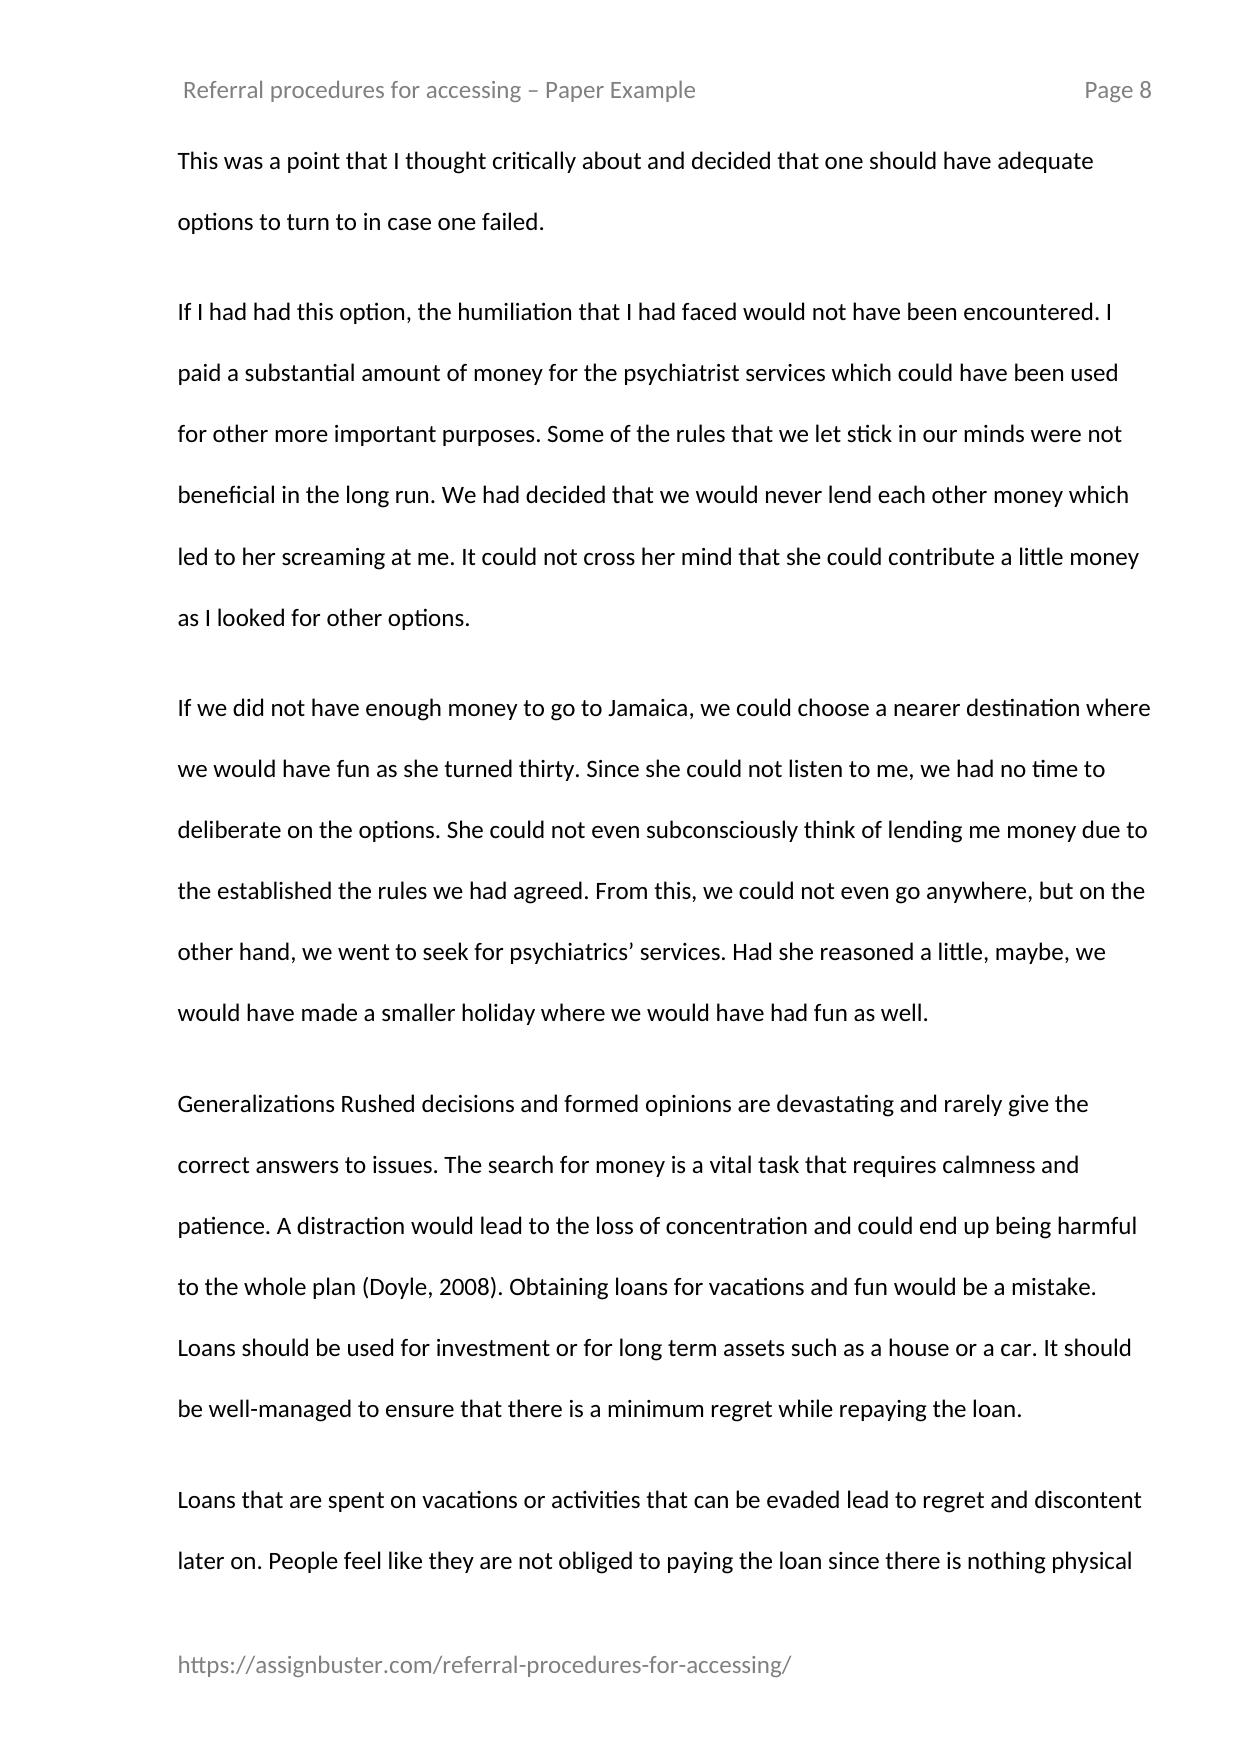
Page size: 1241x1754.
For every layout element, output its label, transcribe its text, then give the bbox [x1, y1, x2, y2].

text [177, 145, 1152, 237]
text If I had had this option, the humiliation that I had faced would not have been encountered. I paid a substantial amount of money for the psychiatrist services which could have been used for other more important purposes. Some of the rules that we let stick in our minds were not beneficial in the long run. We had decided that we would never lend each other money which led to her screaming at me. It could not cross her mind that she could contribute a little money as I looked for other options. [177, 297, 1152, 632]
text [177, 1484, 1152, 1575]
text If we did not have enough money to go to Jamaica, we could choose a nearer destination where we would have fun as she turned thirty. Since she could not listen to me, we had no time to deliberate on the options. She could not even subconsciously think of lending me money due to the established the rules we had agreed. From this, we could not even go anywhere, but on the other hand, we went to seek for psychiatrics’ services. Had she reasoned a little, maybe, we would have made a smaller holiday where we would have had fun as well. [177, 692, 1152, 1028]
text Generalizations Rushed decisions and formed opinions are devastating and rarely give the correct answers to issues. The search for money is a vital task that requires calmness and patience. A distraction would lead to the loss of concentration and could end up being harmful to the whole plan (Doyle, 2008). Obtaining loans for vacations and fun would be a mistake. Loans should be used for investment or for long term assets such as a house or a car. It should be well-managed to ensure that there is a minimum regret while repaying the loan. [177, 1088, 1152, 1424]
